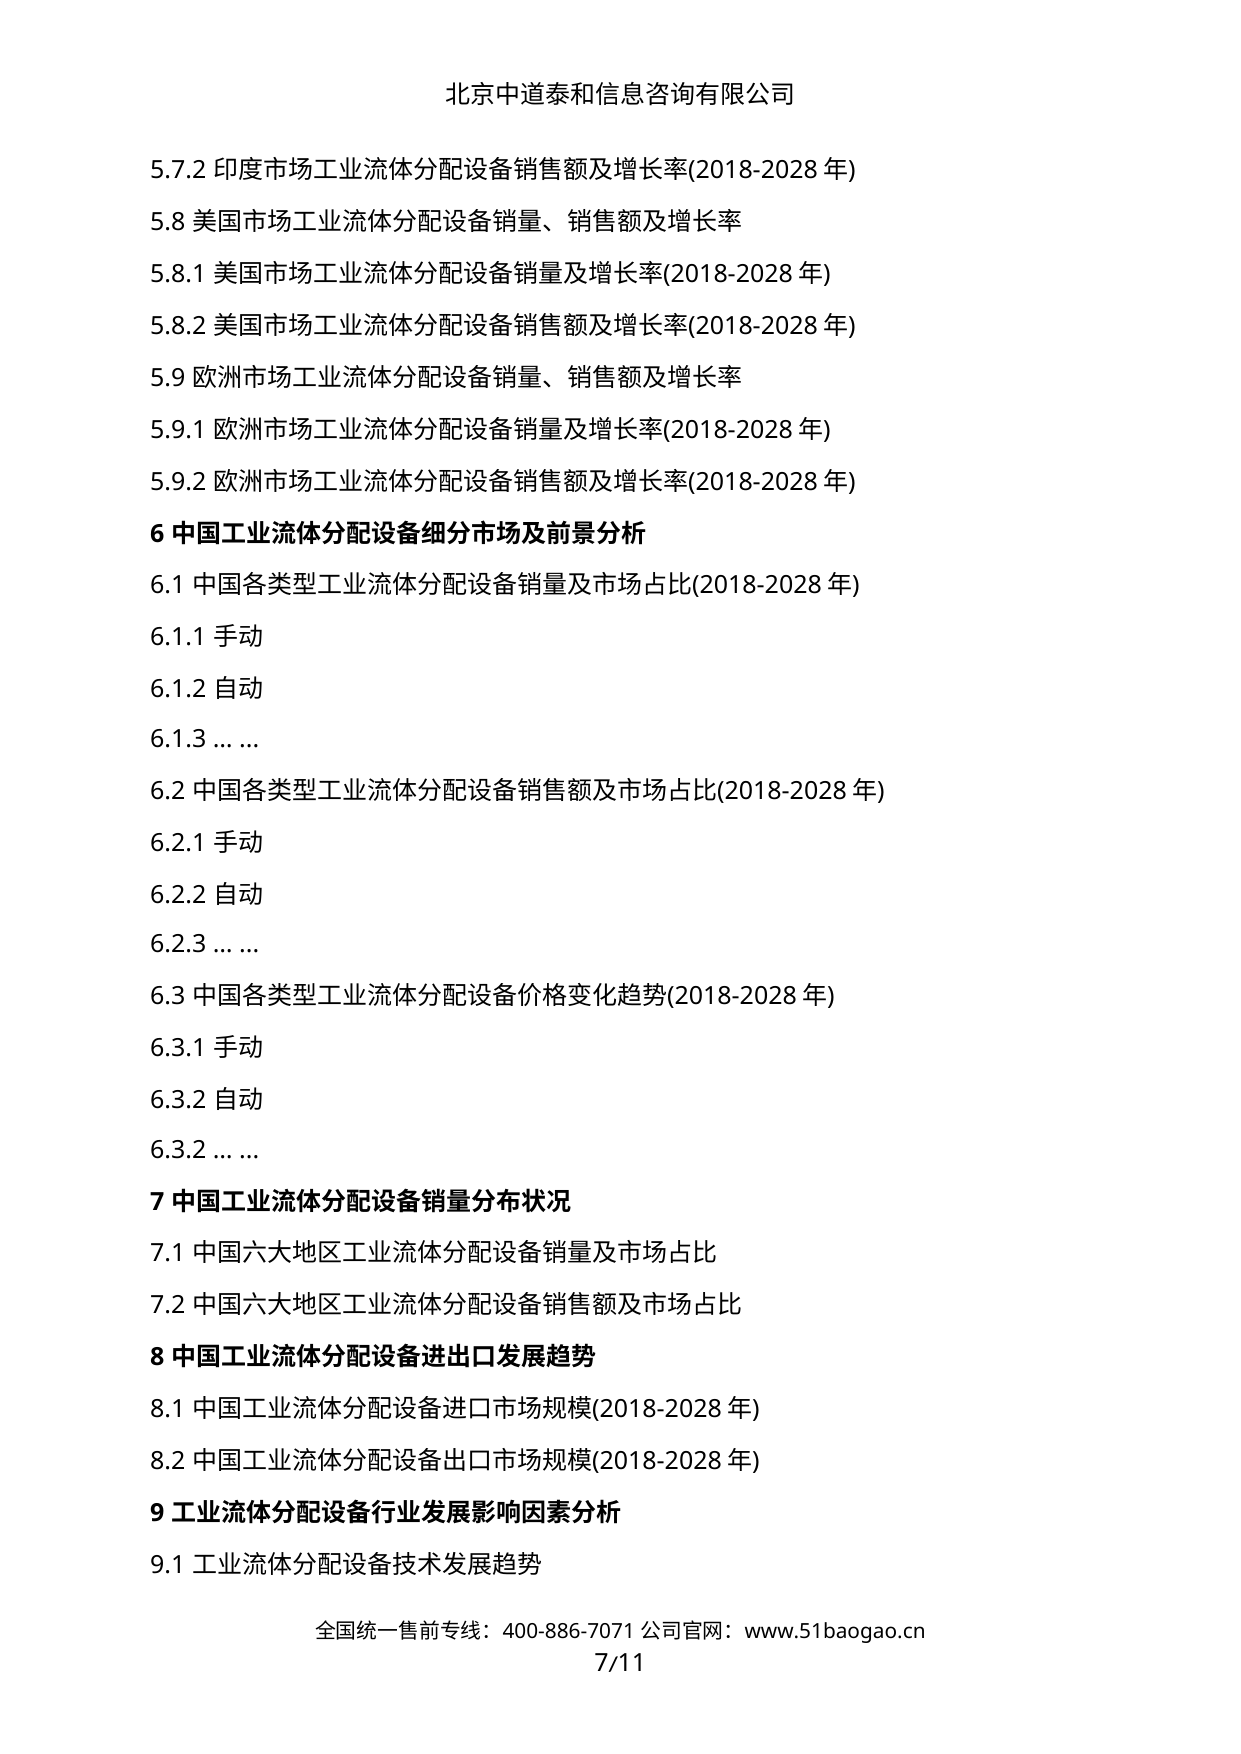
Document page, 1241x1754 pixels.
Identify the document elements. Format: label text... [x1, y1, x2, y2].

text 6.3 中国各类型工业流体分配设备价格变化趋势(2018-2028年) [150, 976, 1090, 1012]
text 9.1 工业流体分配设备技术发展趋势 [150, 1544, 1090, 1580]
text 8 中国工业流体分配设备进出口发展趋势 [150, 1337, 1090, 1373]
text 6.2 中国各类型工业流体分配设备销售额及市场占比(2018-2028年) [150, 770, 1090, 807]
text 8.1 中国工业流体分配设备进口市场规模(2018-2028年) [150, 1388, 1090, 1425]
text 7.2 中国六大地区工业流体分配设备销售额及市场占比 [150, 1285, 1090, 1321]
text 5.7.2 印度市场工业流体分配设备销售额及增长率(2018-2028年) [150, 150, 1090, 186]
text 5.8 美国市场工业流体分配设备销量、销售额及增长率 [150, 202, 1090, 238]
text 8.2 中国工业流体分配设备出口市场规模(2018-2028年) [150, 1440, 1090, 1477]
text 6.3.1 手动 [150, 1027, 1090, 1064]
text 6.2.2 自动 [150, 874, 1090, 910]
text 5.9.1 欧洲市场工业流体分配设备销量及增长率(2018-2028年) [150, 409, 1090, 446]
text 6 中国工业流体分配设备细分市场及前景分析 [150, 513, 1090, 549]
text 6.3.2 … ... [150, 1131, 1090, 1165]
text 6.1.2 自动 [150, 669, 1090, 705]
text 6.1 中国各类型工业流体分配设备销量及市场占比(2018-2028年) [150, 565, 1090, 601]
text 5.8.1 美国市场工业流体分配设备销量及增长率(2018-2028年) [150, 254, 1090, 290]
text 5.9 欧洲市场工业流体分配设备销量、销售额及增长率 [150, 357, 1090, 394]
text 6.3.2 自动 [150, 1079, 1090, 1116]
text 9 工业流体分配设备行业发展影响因素分析 [150, 1492, 1090, 1528]
text 6.2.1 手动 [150, 822, 1090, 858]
text 6.1.3 … ... [150, 721, 1090, 755]
text 7.1 中国六大地区工业流体分配设备销量及市场占比 [150, 1233, 1090, 1269]
text 5.9.2 欧洲市场工业流体分配设备销售额及增长率(2018-2028年) [150, 461, 1090, 497]
text 6.1.1 手动 [150, 617, 1090, 653]
text 6.2.3 … ... [150, 926, 1090, 960]
text 7 中国工业流体分配设备销量分布状况 [150, 1181, 1090, 1217]
text 5.8.2 美国市场工业流体分配设备销售额及增长率(2018-2028年) [150, 306, 1090, 342]
